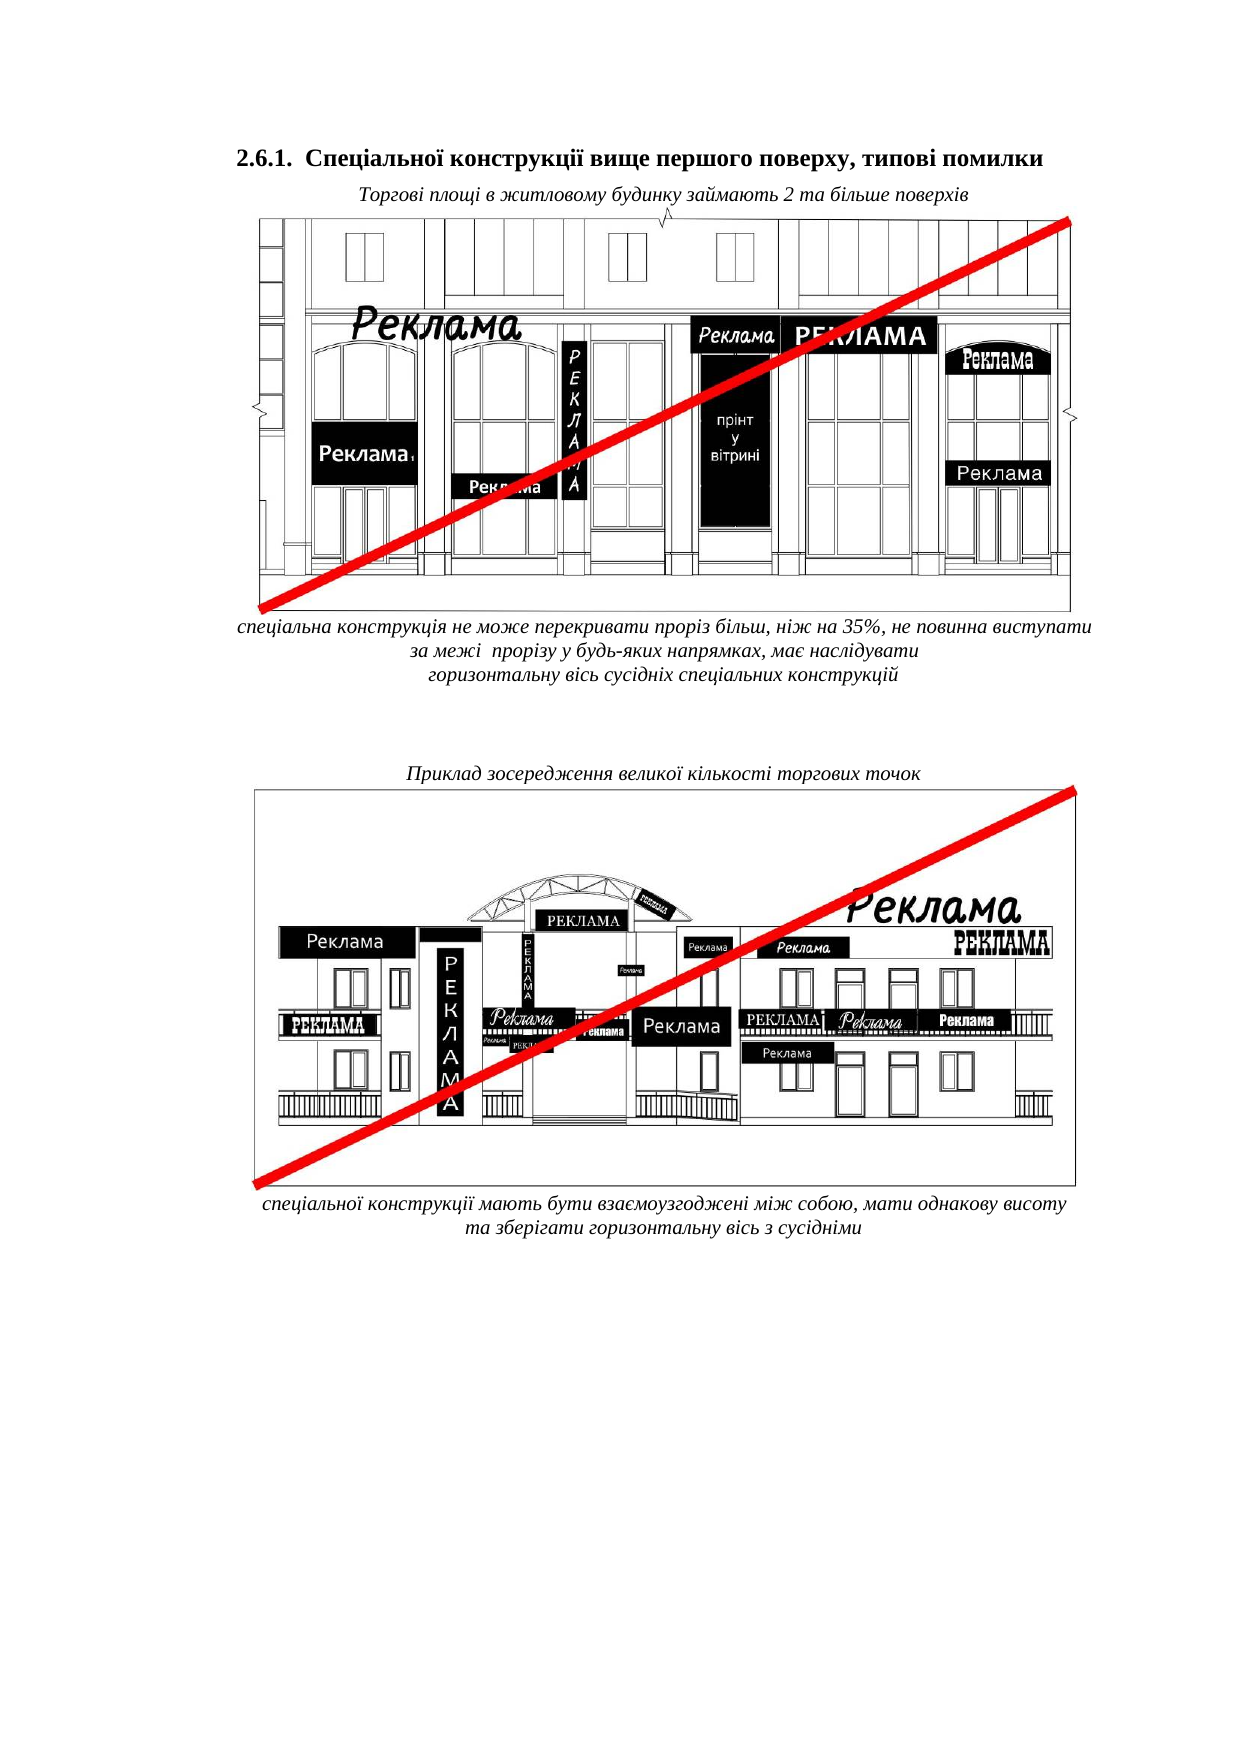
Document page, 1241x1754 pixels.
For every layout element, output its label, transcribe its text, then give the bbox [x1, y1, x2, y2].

text горизонтальну вісь сусідніх спеціальних конструкцій [177, 662, 1152, 686]
text та зберігати горизонтальну вісь з сусідніми [177, 1215, 1152, 1239]
text Торгові площі в житловому будинку займають 2 та більше поверхів [177, 182, 1152, 206]
text Приклад зосередження великої кількості торгових точок [177, 761, 1152, 784]
subtitle 2.6.1. Спеціальної конструкції вище першого поверху, типові помилки [177, 143, 1152, 172]
text спеціальної конструкції мають бути взаємоузгоджені між собою, мати однакову висоту [177, 1191, 1152, 1215]
text спеціальна конструкція не може перекривати проріз більш, ніж на 35%, не повинна виступати [177, 614, 1152, 638]
picture [251, 784, 1078, 1191]
text за межі прорізу у будь-яких напрямках, має наслідувати [177, 638, 1152, 662]
picture [251, 206, 1078, 615]
